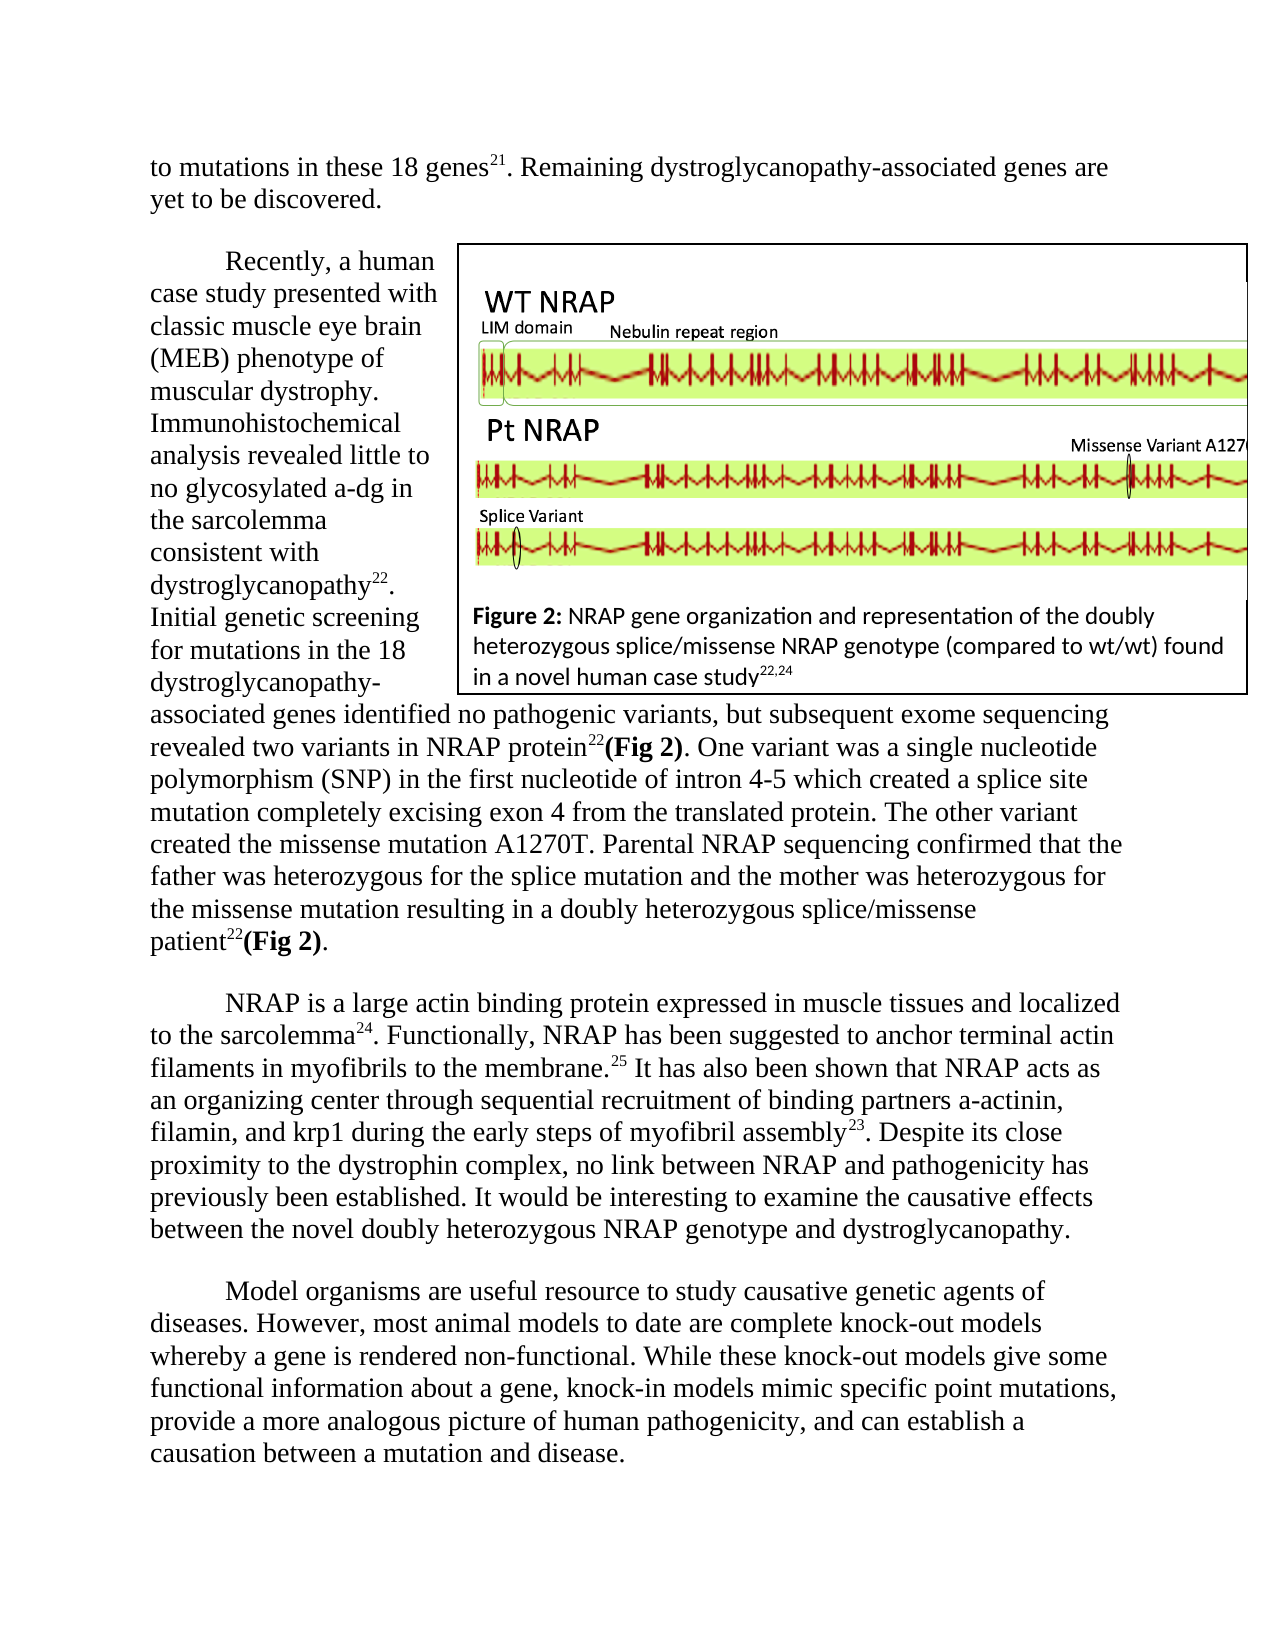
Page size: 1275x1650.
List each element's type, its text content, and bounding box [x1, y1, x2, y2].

text NRAP is a large actin binding protein expressed in muscle tissues and localized to the sarcolemma24. Functionally, NRAP has been suggested to anchor terminal actin filaments in myofibrils to the membrane.25 It has also been shown that NRAP acts as an organizing center through sequential recruitment of binding partners a-actinin, filamin, and krp1 during the early steps of myofibril assembly23. Despite its close proximity to the dystrophin complex, no link between NRAP and pathogenicity has previously been established. It would be interesting to examine the causative effects between the novel doubly heterozygous NRAP genotype and dystroglycanopathy. [150, 986, 1125, 1245]
picture [472, 282, 1248, 600]
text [150, 150, 1125, 215]
text Model organisms are useful resource to study causative genetic agents of diseases. However, most animal models to date are complete knock-out models whereby a gene is rendered non-functional. While these knock-out models give some functional information about a gene, knock-in models mimic specific point mutations, provide a more analogous picture of human pathogenicity, and can establish a causation between a mutation and disease. [150, 1274, 1125, 1469]
